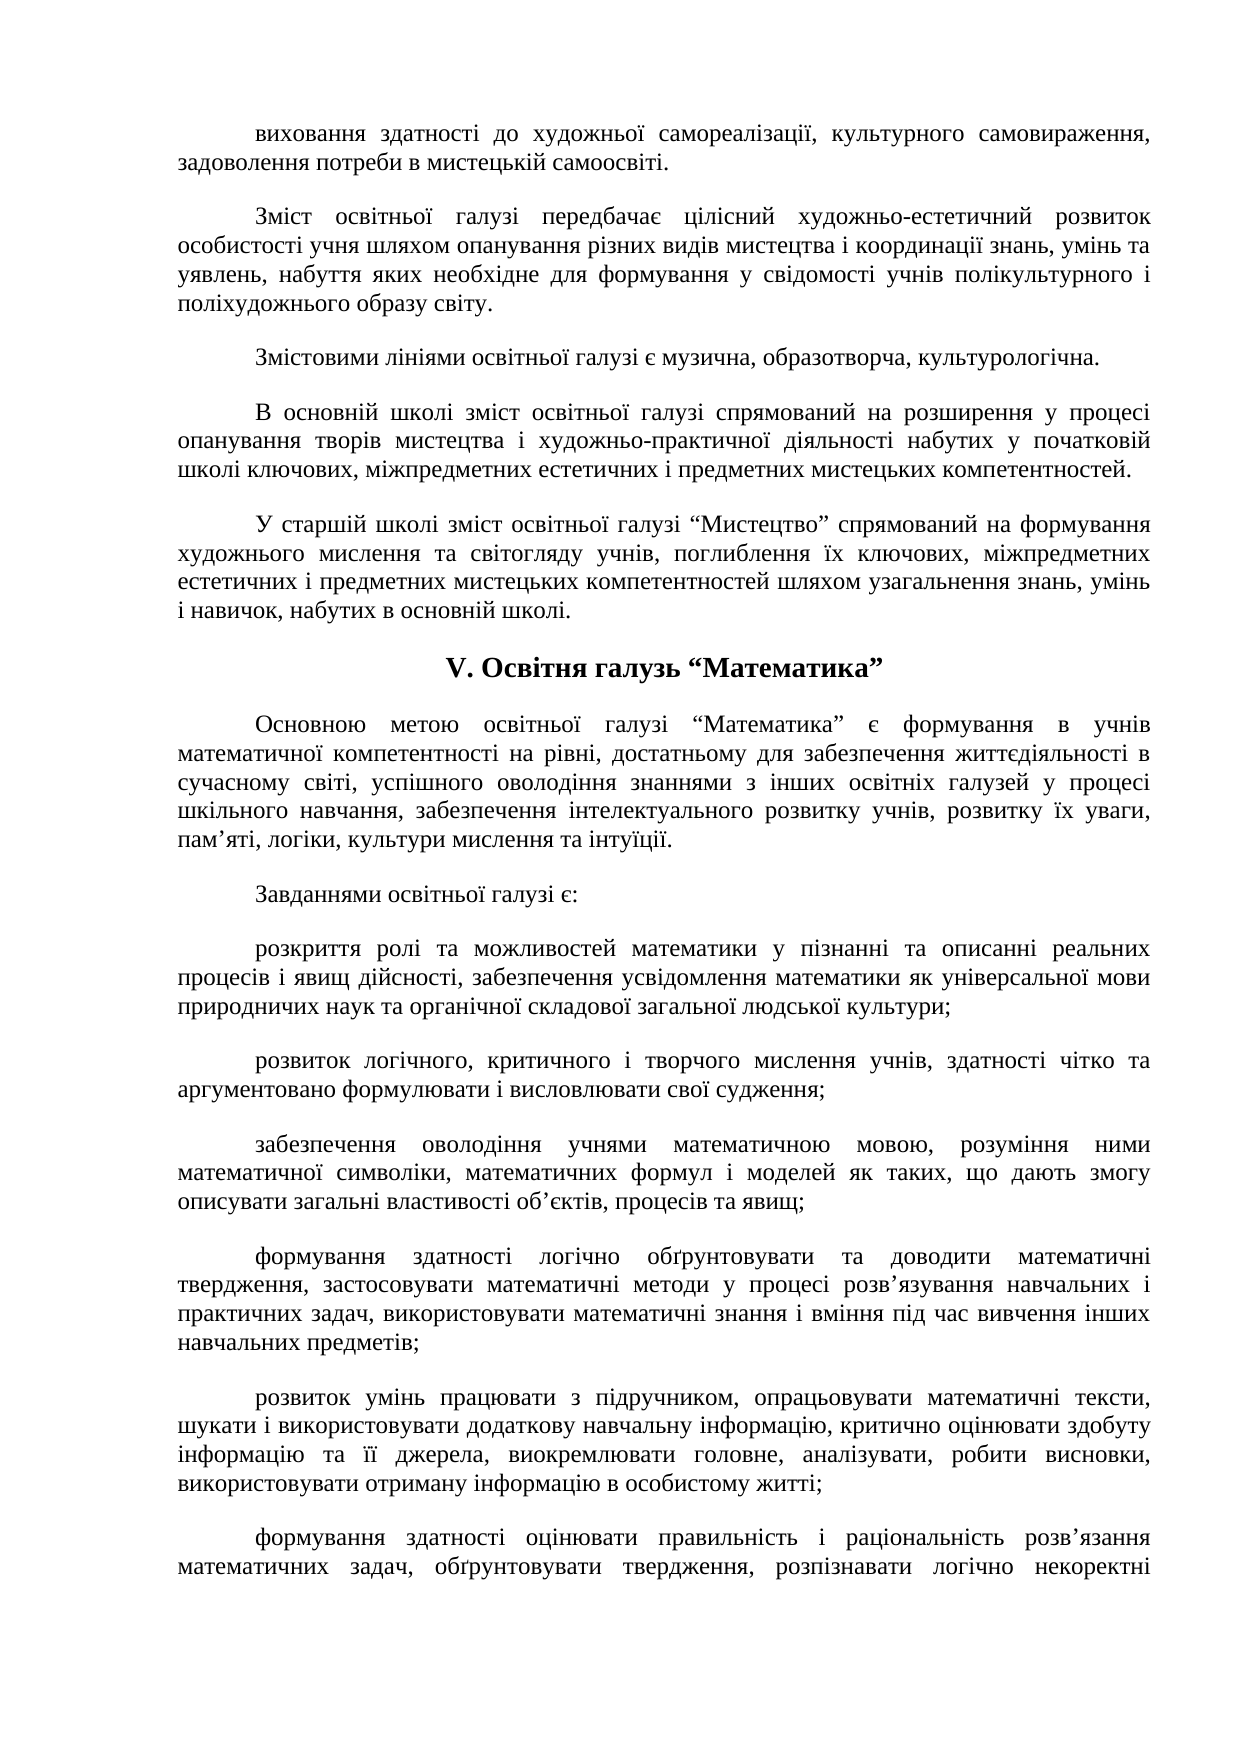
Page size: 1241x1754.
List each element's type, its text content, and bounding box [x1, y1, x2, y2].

text Основною метою освітньої галузі “Математика” є формування в учнів математичної компетентності на рівні, достатньому для забезпечення життєдіяльності в сучасному світі, успішного оволодіння знаннями з інших освітніх галузей у процесі шкільного навчання, забезпечення інтелектуального розвитку учнів, розвитку їх уваги, пам’яті, логіки, культури мислення та інтуїції. [177, 709, 1152, 853]
text Змістовими лініями освітньої галузі є музична, образотворча, культурологічна. [177, 342, 1152, 371]
text Завданнями освітньої галузі є: [177, 879, 1152, 907]
text V. Освітня галузь “Математика” [255, 650, 1074, 683]
text Зміст освітньої галузі передбачає цілісний художньо-естетичний розвиток особистості учня шляхом опанування різних видів мистецтва і координації знань, умінь та уявлень, набуття яких необхідне для формування у свідомості учнів полікультурного і поліхудожнього образу світу. [177, 201, 1152, 316]
text розкриття ролі та можливостей математики у пізнанні та описанні реальних процесів і явищ дійсності, забезпечення усвідомлення математики як універсальної мови природничих наук та органічної складової загальної людської культури; [177, 933, 1152, 1019]
text У старшій школі зміст освітньої галузі “Мистецтво” спрямований на формування художнього мислення та світогляду учнів, поглиблення їх ключових, міжпредметних естетичних і предметних мистецьких компетентностей шляхом узагальнення знань, умінь і навичок, набутих в основній школі. [177, 509, 1152, 624]
text виховання здатності до художньої самореалізації, культурного самовираження, задоволення потреби в мистецькій самоосвіті. [177, 118, 1152, 176]
text розвиток умінь працювати з підручником, опрацьовувати математичні тексти, шукати і використовувати додаткову навчальну інформацію, критично оцінювати здобуту інформацію та її джерела, виокремлювати головне, аналізувати, робити висновки, використовувати отриману інформацію в особистому житті; [177, 1382, 1152, 1497]
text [177, 1522, 1152, 1580]
text забезпечення оволодіння учнями математичною мовою, розуміння ними математичної символіки, математичних формул і моделей як таких, що дають змогу описувати загальні властивості об’єктів, процесів та явищ; [177, 1129, 1152, 1215]
text розвиток логічного, критичного і творчого мислення учнів, здатності чітко та аргументовано формулювати і висловлювати свої судження; [177, 1045, 1152, 1103]
text В основній школі зміст освітньої галузі спрямований на розширення у процесі опанування творів мистецтва і художньо-практичної діяльності набутих у початковій школі ключових, міжпредметних естетичних і предметних мистецьких компетентностей. [177, 397, 1152, 483]
text формування здатності логічно обґрунтовувати та доводити математичні твердження, застосовувати математичні методи у процесі розв’язування навчальних і практичних задач, використовувати математичні знання і вміння під час вивчення інших навчальних предметів; [177, 1241, 1152, 1356]
